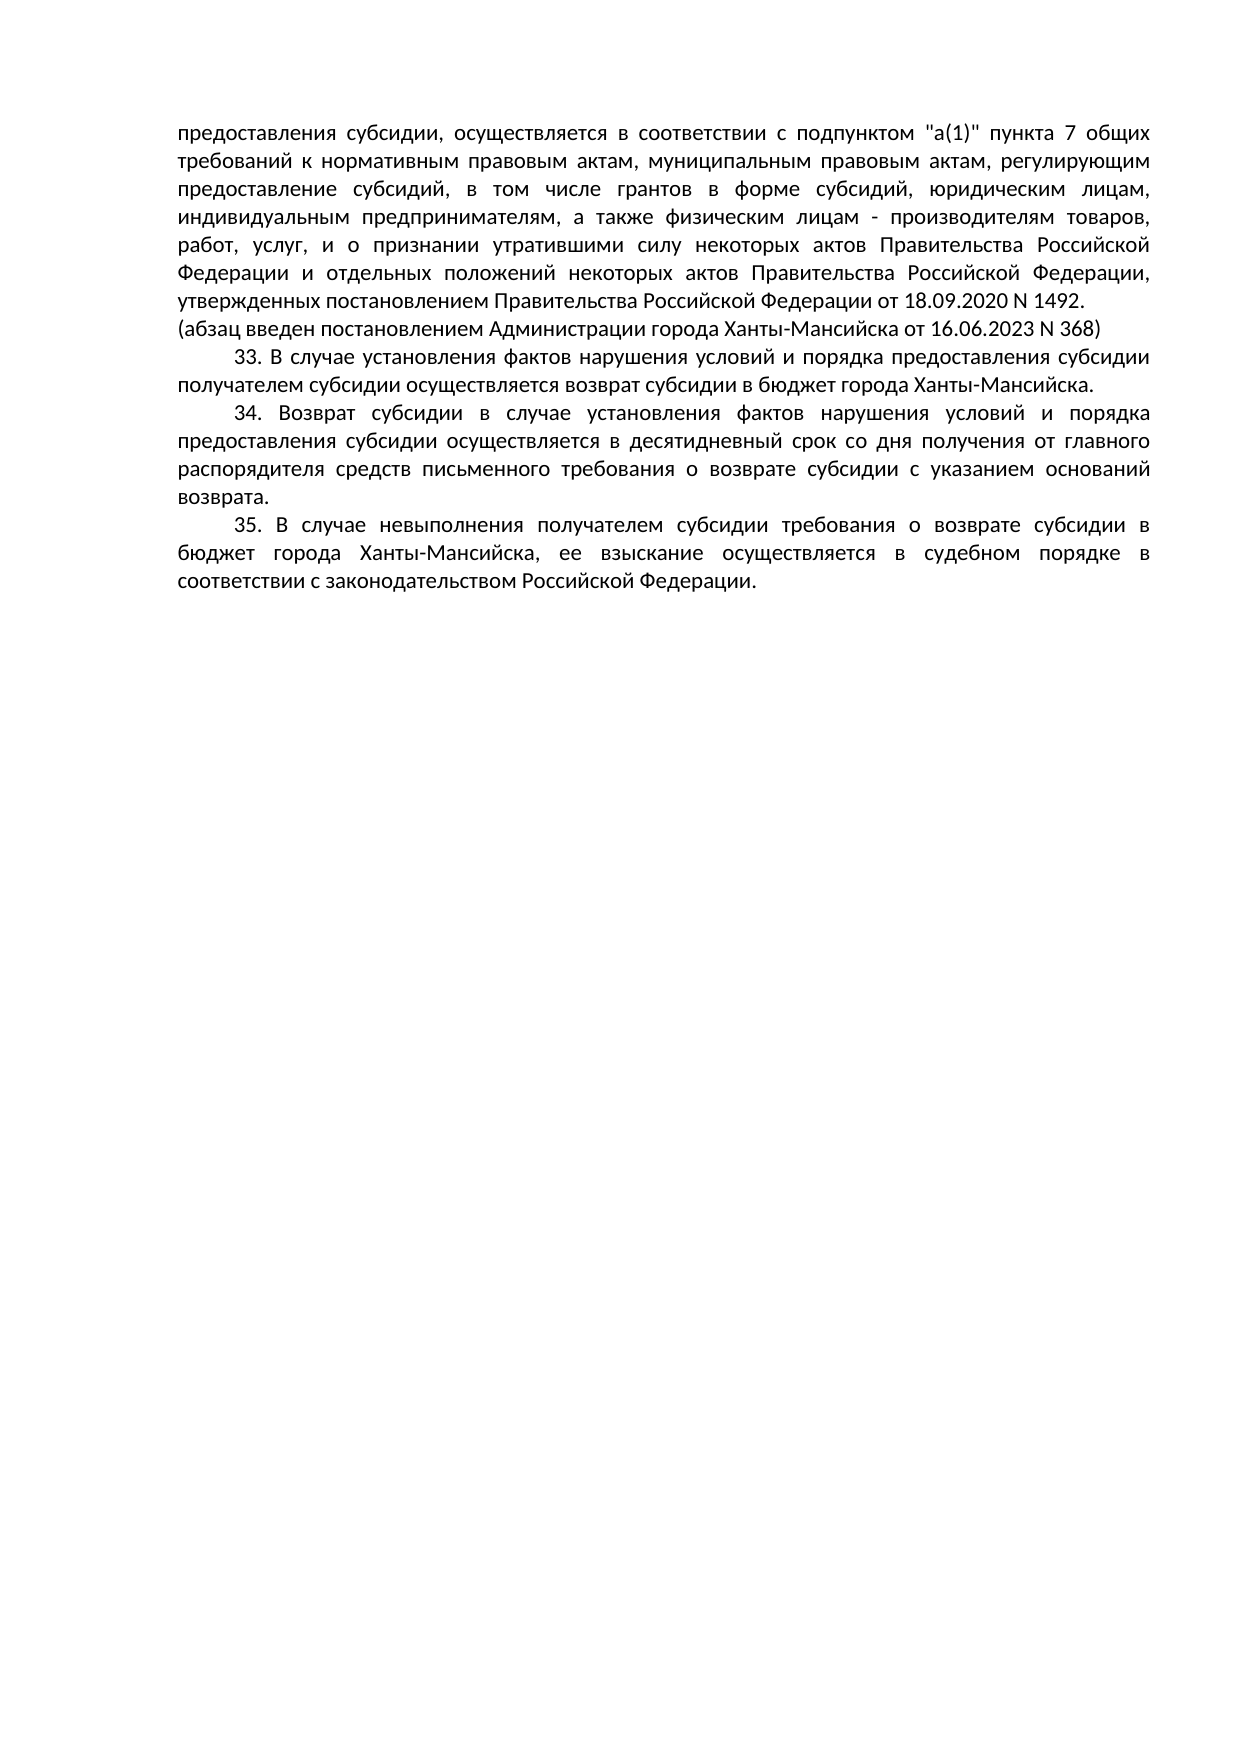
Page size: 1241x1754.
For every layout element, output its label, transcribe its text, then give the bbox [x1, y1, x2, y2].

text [177, 118, 1152, 314]
text 34. Возврат субсидии в случае установления фактов нарушения условий и порядка предоставления субсидии осуществляется в десятидневный срок со дня получения от главного распорядителя средств письменного требования о возврате субсидии с указанием оснований возврата. [177, 398, 1152, 510]
text 33. В случае установления фактов нарушения условий и порядка предоставления субсидии получателем субсидии осуществляется возврат субсидии в бюджет города Ханты-Мансийска. [177, 342, 1152, 398]
text 35. В случае невыполнения получателем субсидии требования о возврате субсидии в бюджет города Ханты-Мансийска, ее взыскание осуществляется в судебном порядке в соответствии с законодательством Российской Федерации. [177, 510, 1152, 594]
text (абзац введен постановлением Администрации города Ханты-Мансийска от 16.06.2023 N 368) [177, 314, 1152, 342]
